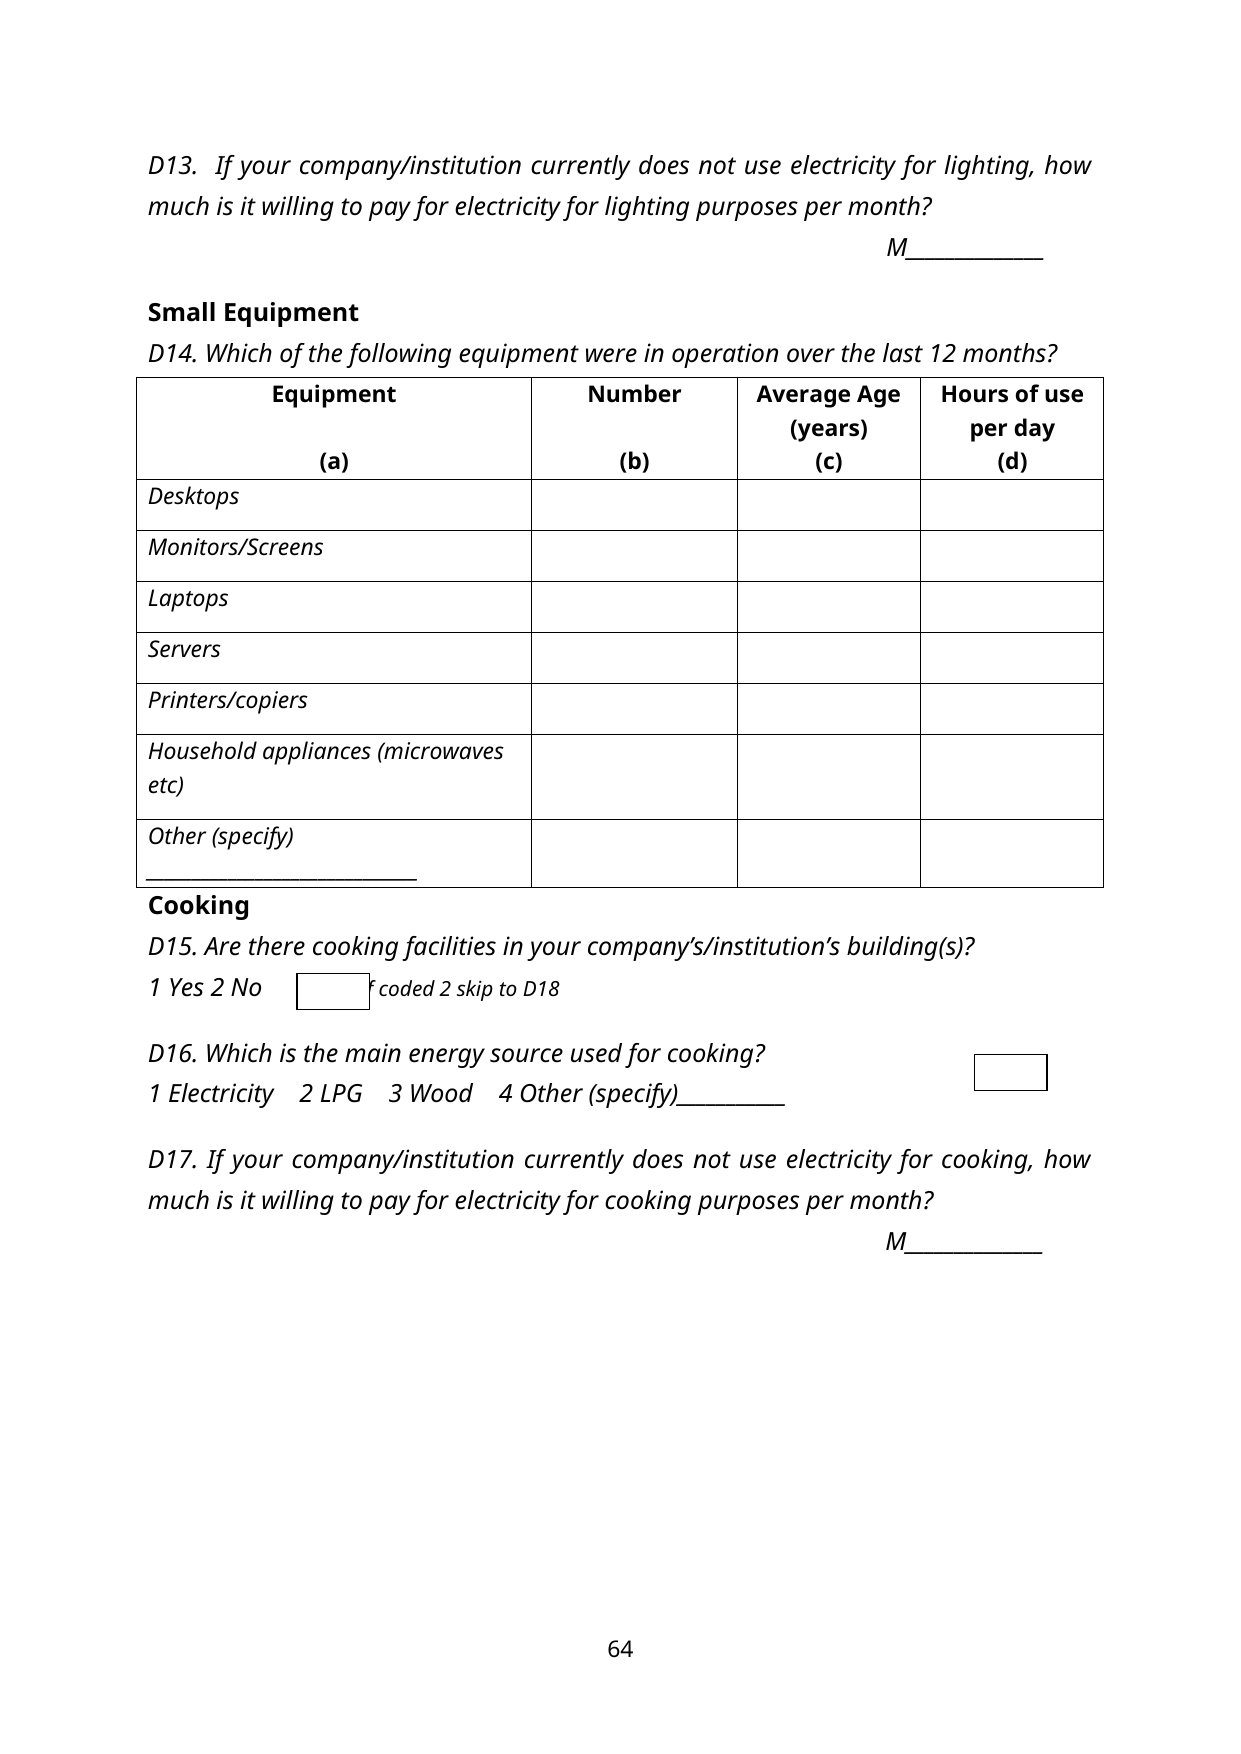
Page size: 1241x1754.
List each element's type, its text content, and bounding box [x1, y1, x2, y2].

text 1 Electricity 2 LPG 3 Wood 4 Other (specify)___________ [148, 1076, 1093, 1110]
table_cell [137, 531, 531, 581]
text M______________ [885, 1224, 1093, 1258]
table_header Equipment (a) [137, 378, 531, 479]
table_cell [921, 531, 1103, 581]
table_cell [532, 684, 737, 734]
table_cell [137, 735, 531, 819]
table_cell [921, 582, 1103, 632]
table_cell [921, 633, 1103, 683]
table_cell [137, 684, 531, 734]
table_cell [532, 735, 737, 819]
text M______________ [148, 229, 1093, 263]
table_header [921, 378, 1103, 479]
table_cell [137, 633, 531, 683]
text Cooking [148, 888, 1093, 922]
text D14. Which of the following equipment were in operation over the last 12 months? [148, 336, 1093, 370]
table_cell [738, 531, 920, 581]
text D15. Are there cooking facilities in your company’s/institution’s building(s)? [148, 929, 1093, 963]
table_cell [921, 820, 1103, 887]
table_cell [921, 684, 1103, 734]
text D13. If your company/institution currently does not use electricity for lighting, how much is it willing to pay for electricity for lighting purposes per month? [148, 148, 1093, 222]
text 1 Yes 2 No If coded 2 skip to D18 [148, 969, 1093, 1003]
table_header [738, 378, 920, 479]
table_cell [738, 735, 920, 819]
text Small Equipment [148, 295, 1093, 329]
text D16. Which is the main energy source used for cooking? [148, 1035, 1093, 1069]
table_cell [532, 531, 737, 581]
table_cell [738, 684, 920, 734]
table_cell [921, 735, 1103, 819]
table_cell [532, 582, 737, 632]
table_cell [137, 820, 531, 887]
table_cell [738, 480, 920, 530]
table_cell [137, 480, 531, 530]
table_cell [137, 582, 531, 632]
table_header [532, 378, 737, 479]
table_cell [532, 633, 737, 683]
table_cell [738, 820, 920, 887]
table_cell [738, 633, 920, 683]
text D17. If your company/institution currently does not use electricity for cooking, how much is it willing to pay for electricity for cooking purposes per month? [148, 1142, 1093, 1217]
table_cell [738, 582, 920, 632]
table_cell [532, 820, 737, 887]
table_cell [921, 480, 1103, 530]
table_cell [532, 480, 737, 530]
